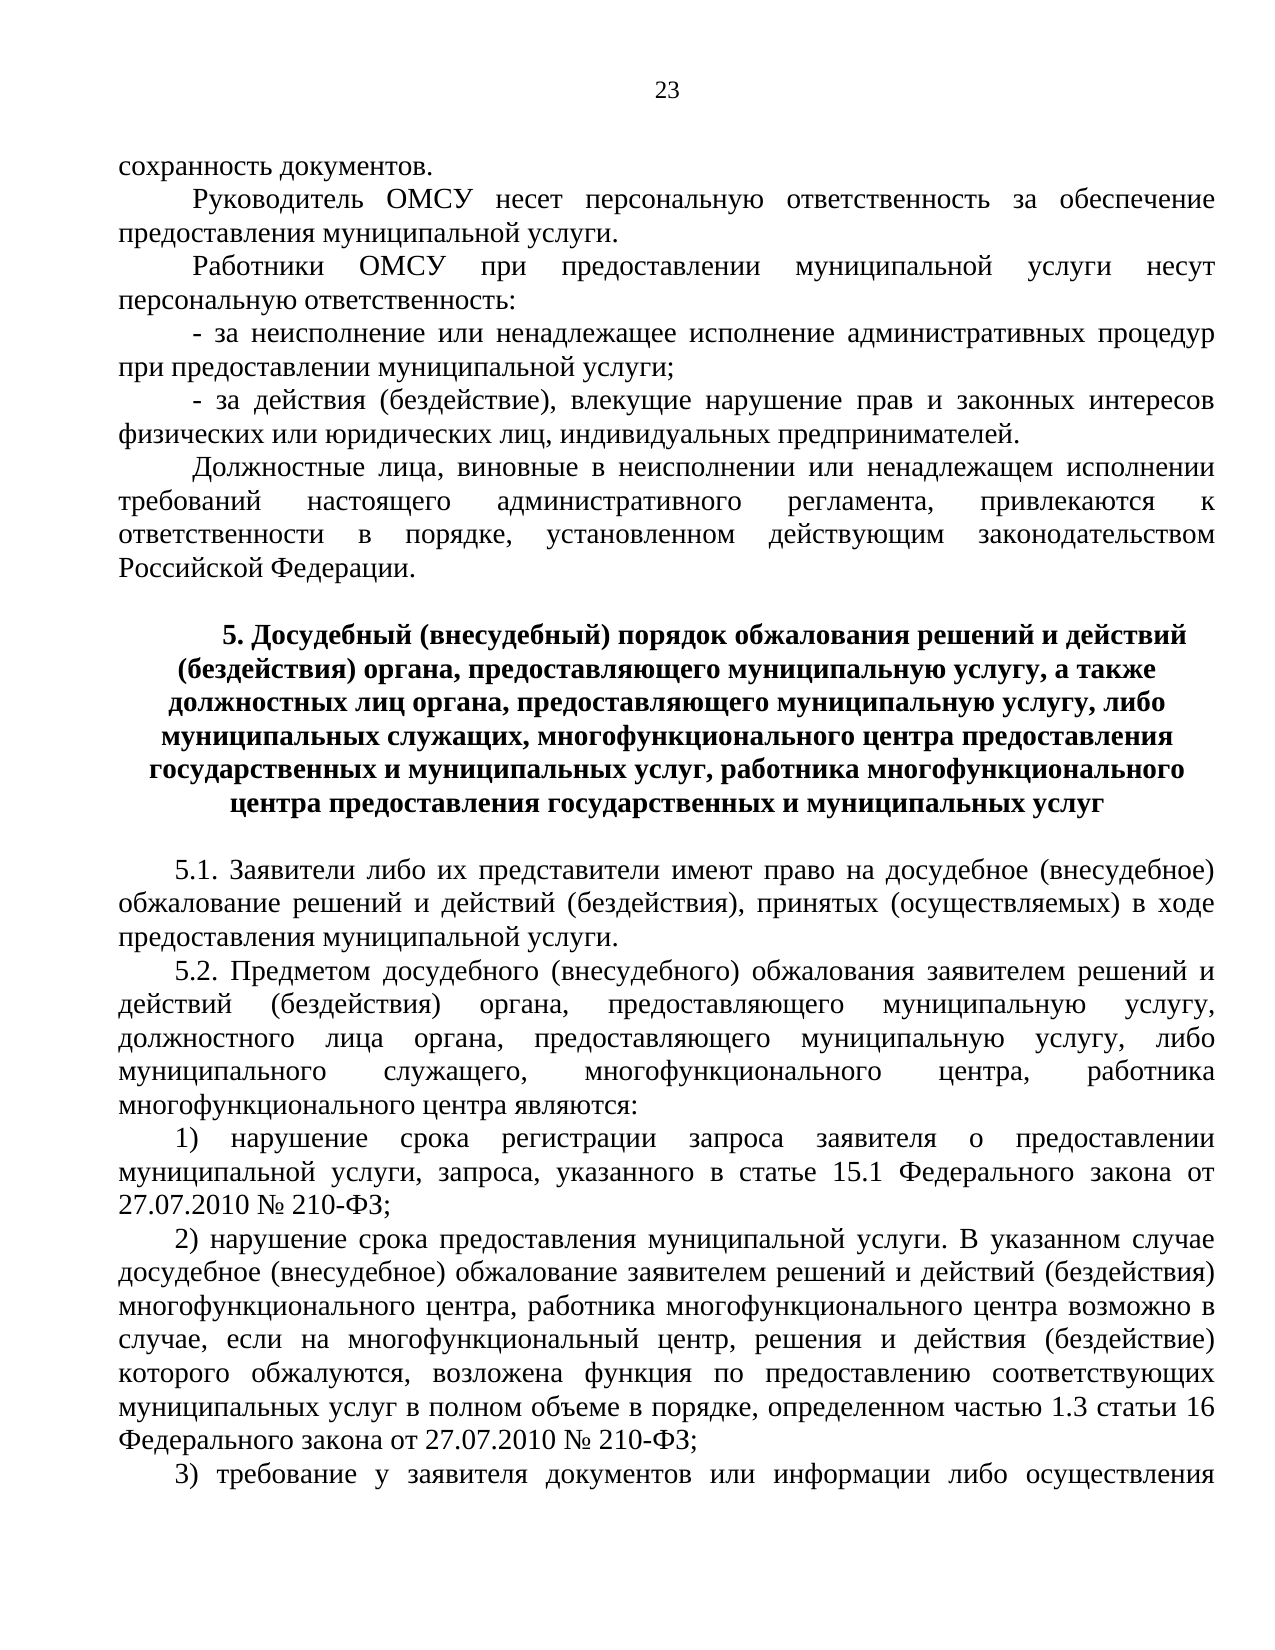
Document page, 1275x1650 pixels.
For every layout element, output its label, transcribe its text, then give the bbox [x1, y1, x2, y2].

text - за неисполнение или ненадлежащее исполнение административных процедур при предоставлении муниципальной услуги; [118, 315, 1216, 382]
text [118, 148, 1216, 181]
text 5.1. Заявители либо их представители имеют право на досудебное (внесудебное) обжалование решений и действий (бездействия), принятых (осуществляемых) в ходе предоставления муниципальной услуги. [118, 852, 1216, 953]
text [118, 1456, 1216, 1489]
text 1) нарушение срока регистрации запроса заявителя о предоставлении муниципальной услуги, запроса, указанного в статье 15.1 Федерального закона от 27.07.2010 № 210-ФЗ; [118, 1120, 1216, 1221]
text 5.2. Предметом досудебного (внесудебного) обжалования заявителем решений и действий (бездействия) органа, предоставляющего муниципальную услугу, должностного лица органа, предоставляющего муниципальную услугу, либо муниципального служащего, многофункционального центра, работника многофункционального центра являются: [118, 953, 1216, 1120]
text - за действия (бездействие), влекущие нарушение прав и законных интересов физических или юридических лиц, индивидуальных предпринимателей. [118, 382, 1216, 449]
text Руководитель ОМСУ несет персональную ответственность за обеспечение предоставления муниципальной услуги. [118, 181, 1216, 248]
text 5. Досудебный (внесудебный) порядок обжалования решений и действий (бездействия) органа, предоставляющего муниципальную услугу, а также должностных лиц органа, предоставляющего муниципальную услугу, либо муниципальных служащих, многофункционального центра предоставления государственных и муниципальных услуг, работника многофункционального центра предоставления государственных и муниципальных услуг [118, 617, 1216, 818]
text Работники ОМСУ при предоставлении муниципальной услуги несут персональную ответственность: [118, 248, 1216, 315]
text Должностные лица, виновные в неисполнении или ненадлежащем исполнении требований настоящего административного регламента, привлекаются к ответственности в порядке, установленном действующим законодательством Российской Федерации. [118, 449, 1216, 584]
text 2) нарушение срока предоставления муниципальной услуги. В указанном случае досудебное (внесудебное) обжалование заявителем решений и действий (бездействия) многофункционального центра, работника многофункционального центра возможно в случае, если на многофункциональный центр, решения и действия (бездействие) которого обжалуются, возложена функция по предоставлению соответствующих муниципальных услуг в полном объеме в порядке, определенном частью 1.3 статьи 16 Федерального закона от 27.07.2010 № 210-ФЗ; [118, 1221, 1216, 1456]
